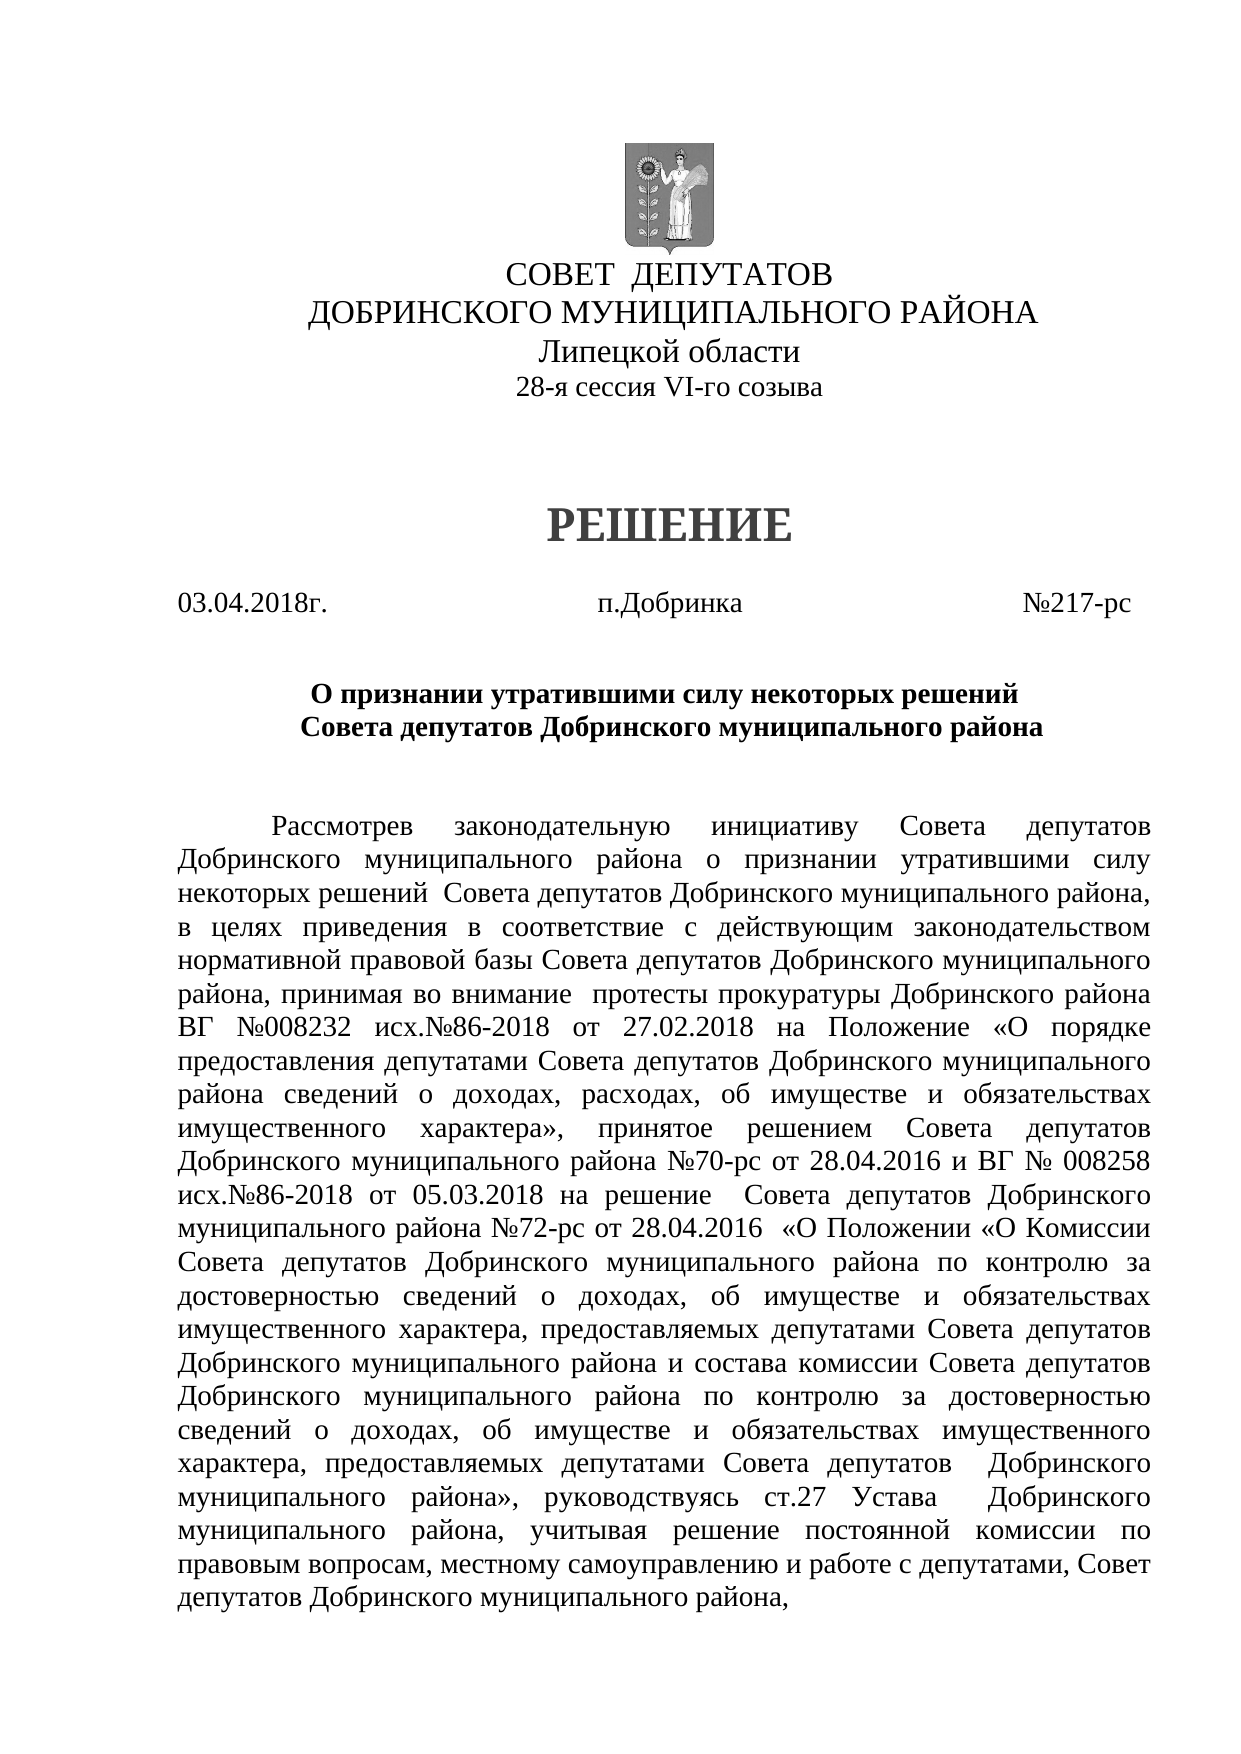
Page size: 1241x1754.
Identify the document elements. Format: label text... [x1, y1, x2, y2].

subtitle РЕШЕНИЕ [177, 500, 1161, 553]
picture [625, 143, 714, 255]
text Совета депутатов Добринского муниципального района [177, 709, 1152, 743]
table_header [424, 118, 904, 254]
text Рассмотрев законодательную инициативу Совета депутатов Добринского муниципального района о признании утратившими силу некоторых решений Совета депутатов Добринского муниципального района, в целях приведения в соответствие с действующим законодательством нормативной правовой базы Совета депутатов Добринского муниципального района, принимая во внимание протесты прокуратуры Добринского района ВГ №008232 исх.№86-2018 от 27.02.2018 на Положение «О порядке предоставления депутатами Совета депутатов Добринского муниципального района сведений о доходах, расходах, об имуществе и обязательствах имущественного характера», принятое решением Совета депутатов Добринского муниципального района №70-рс от 28.04.2016 и ВГ № 008258 исх.№86-2018 от 05.03.2018 на решение Совета депутатов Добринского муниципального района №72-рс от 28.04.2016 «О Положении «О Комиссии Совета депутатов Добринского муниципального района по контролю за достоверностью сведений о доходах, об имуществе и обязательствах имущественного характера, предоставляемых депутатами Совета депутатов Добринского муниципального района и состава комиссии Совета депутатов Добринского муниципального района по контролю за достоверностью сведений о доходах, об имуществе и обязательствах имущественного характера, предоставляемых депутатами Совета депутатов Добринского муниципального района», руководствуясь ст.27 Устава Добринского муниципального района, учитывая решение постоянной комиссии по правовым вопросам, местному самоуправлению и работе с депутатами, Совет депутатов Добринского муниципального района, [177, 808, 1152, 1613]
subtitle ДОБРИНСКОГО МУНИЦИПАЛЬНОГО РАЙОНА [177, 293, 1161, 331]
text 28-я сессия VI-го созыва [177, 369, 1161, 403]
text Липецкой области [177, 331, 1161, 369]
text 03.04.2018г. п.Добринка №217-рс [177, 585, 1152, 618]
subtitle СОВЕТ ДЕПУТАТОВ [177, 254, 1161, 293]
text О признании утратившими силу некоторых решений [177, 676, 1152, 709]
